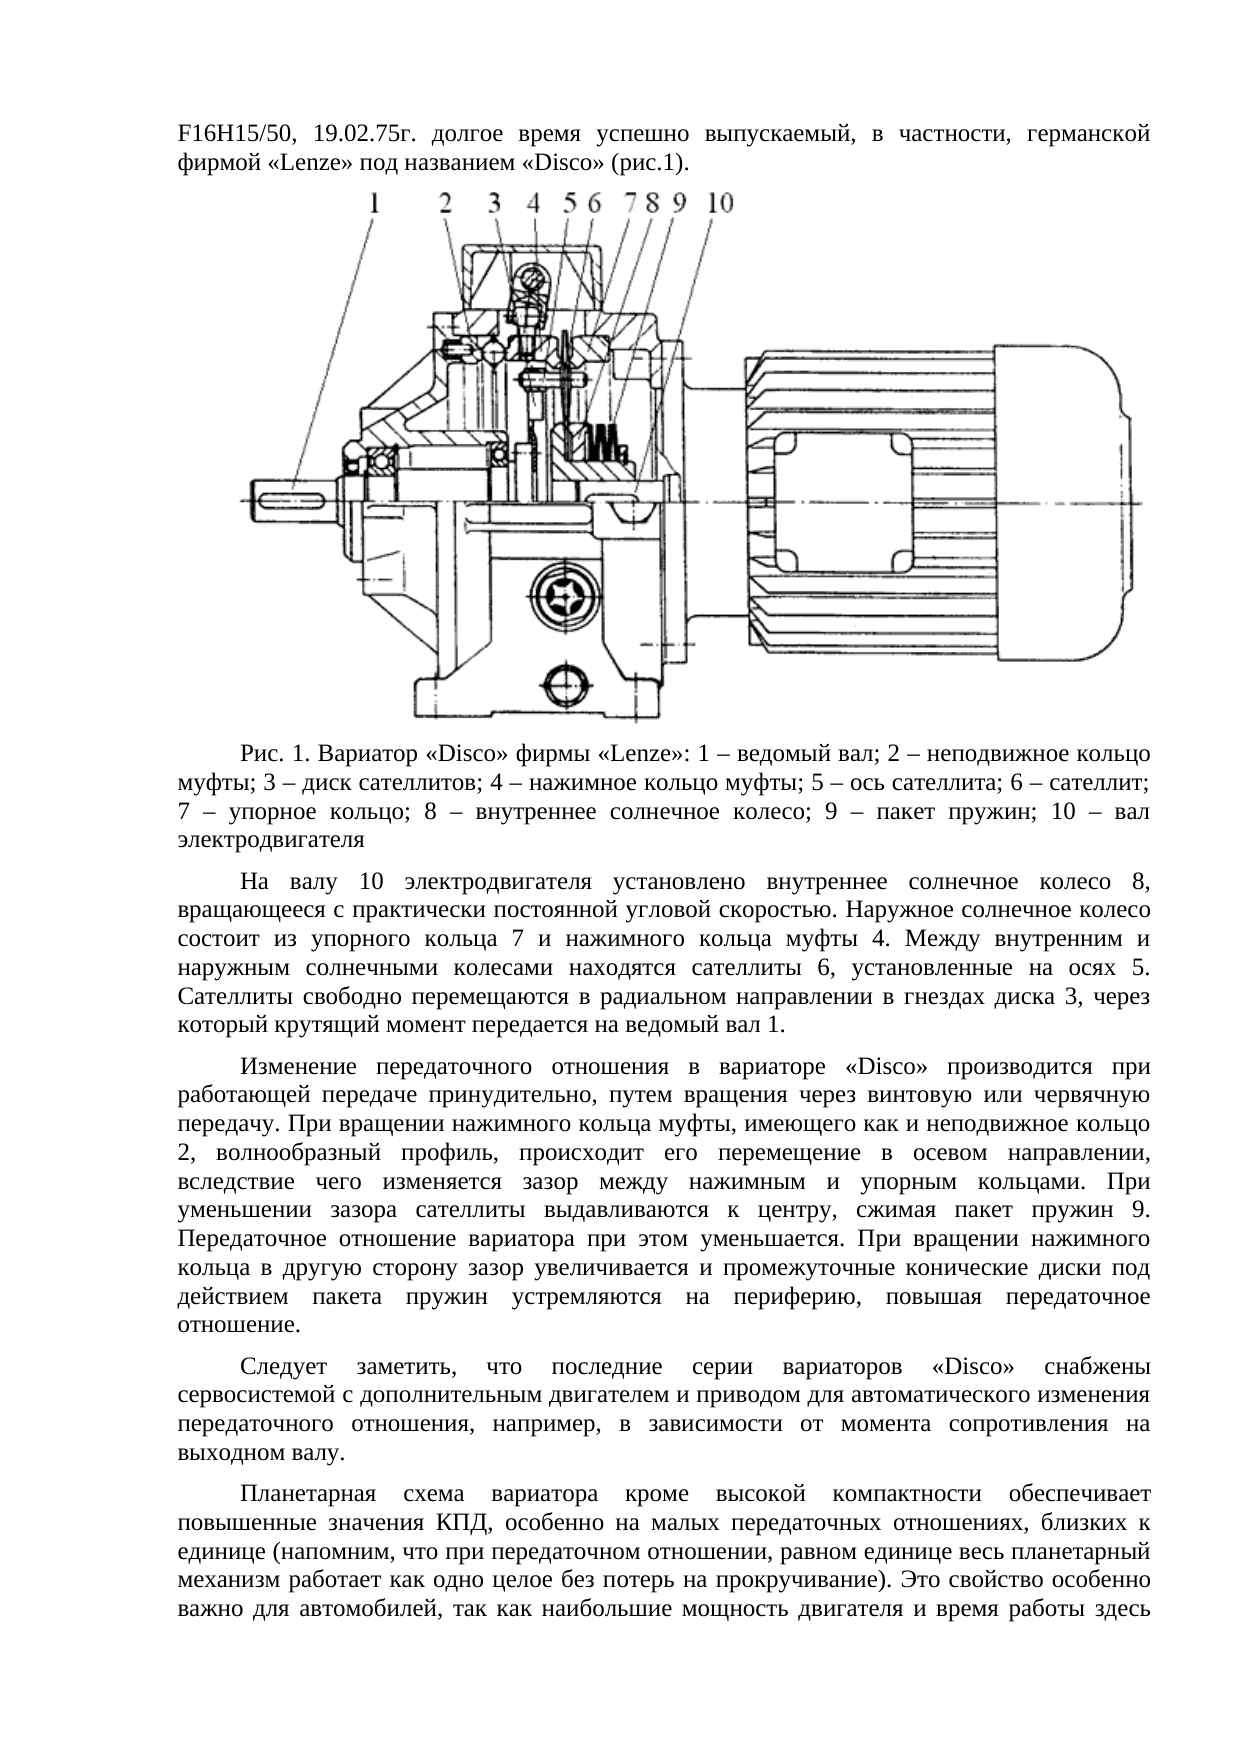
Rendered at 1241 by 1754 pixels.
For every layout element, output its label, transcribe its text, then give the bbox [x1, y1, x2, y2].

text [177, 118, 1152, 176]
text Изменение передаточного отношения в вариаторе «Disco» производится при работающей передаче принудительно, путем вращения через винтовую или червячную передачу. При вращении нажимного кольца муфты, имеющего как и неподвижное кольцо 2, волнообразный профиль, происходит его перемещение в осевом направлении, вследствие чего изменяется зазор между нажимным и упорным кольцами. При уменьшении зазора сателлиты выдавливаются к центру, сжимая пакет пружин 9. Передаточное отношение вариатора при этом уменьшается. При вращении нажимного кольца в другую сторону зазор увеличивается и промежуточные конические диски под действием пакета пружин устремляются на периферию, повышая передаточное отношение. [177, 1051, 1152, 1338]
text Рис. 1. Вариатор «Disco» фирмы «Lenze»: 1 – ведомый вал; 2 – неподвижное кольцо муфты; 3 – диск сателлитов; 4 – нажимное кольцо муфты; 5 – ось сателлита; 6 – сателлит; 7 – упорное кольцо; 8 – внутреннее солнечное колесо; 9 – пакет пружин; 10 – вал электродвигателя [177, 738, 1152, 853]
picture [239, 188, 1146, 726]
text На валу 10 электродвигателя установлено внутреннее солнечное колесо 8, вращающееся с практически постоянной угловой скоростью. Наружное солнечное колесо состоит из упорного кольца 7 и нажимного кольца муфты 4. Между внутренним и наружным солнечными колесами находятся сателлиты 6, установленные на осях 5. Сателлиты свободно перемещаются в радиальном направлении в гнездах диска 3, через который крутящий момент передается на ведомый вал 1. [177, 866, 1152, 1038]
text Следует заметить, что последние серии вариаторов «Disco» снабжены сервосистемой с дополнительным двигателем и приводом для автоматического изменения передаточного отношения, например, в зависимости от момента сопротивления на выходном валу. [177, 1351, 1152, 1466]
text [177, 1478, 1152, 1622]
